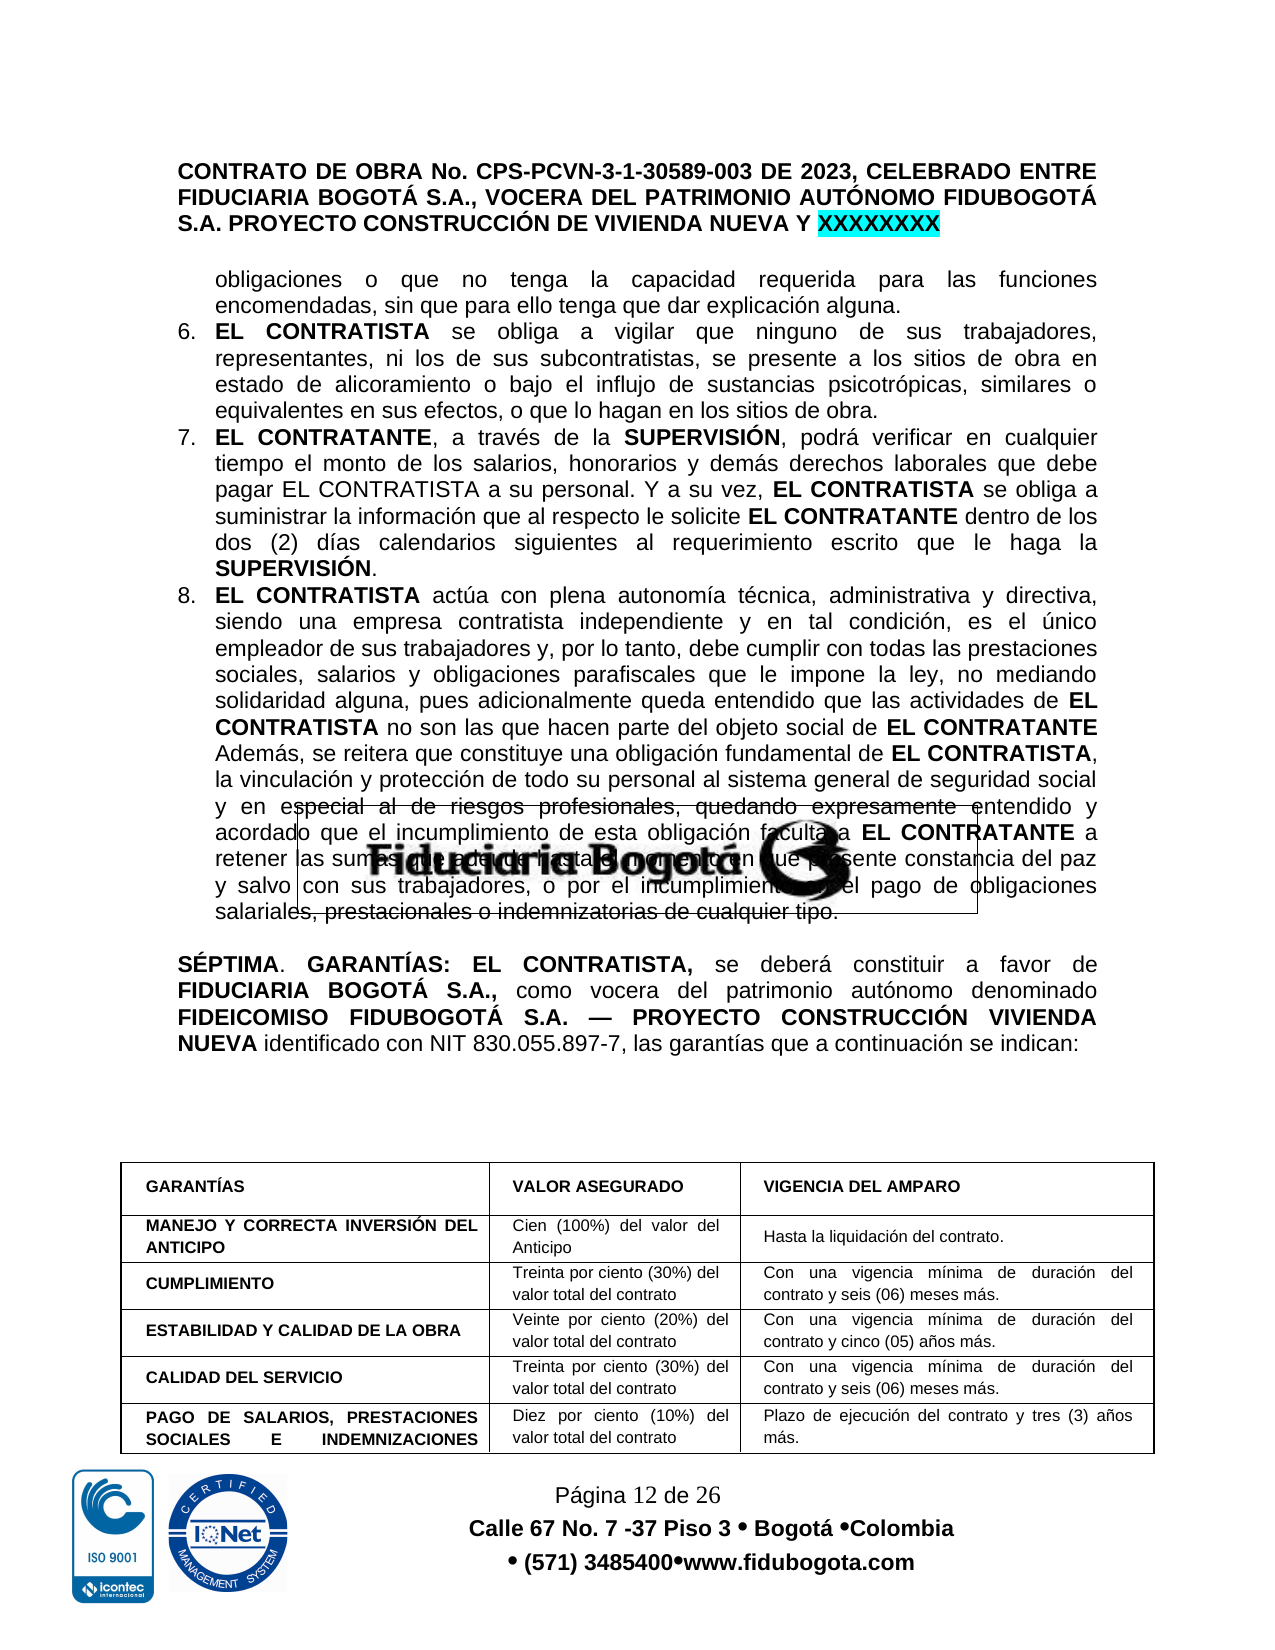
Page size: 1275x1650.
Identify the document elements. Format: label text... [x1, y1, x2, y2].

table_cell Diez por ciento (10%) del valor total del contrato [490, 1404, 740, 1452]
table_cell Hasta la liquidación del contrato. [741, 1216, 1153, 1262]
table_cell Plazo de ejecución del contrato y tres (3) años más. [741, 1404, 1153, 1452]
table_cell PAGO DE SALARIOS, PRESTACIONES SOCIALES E INDEMNIZACIONES LABORALES [122, 1404, 489, 1452]
picture [71, 1468, 155, 1604]
table_cell MANEJO Y CORRECTA INVERSIÓN DEL ANTICIPO [122, 1216, 489, 1262]
picture [168, 1474, 288, 1592]
list EL CONTRATANTE, a través de la SUPERVISIÓN, podrá verificar en cualquier tiempo el monto de los salarios, honorarios y demás derechos laborales que debe pagar EL CONTRATISTA a su personal. Y a su vez, EL CONTRATISTA se obliga a suministrar la información que al respecto le solicite EL CONTRATANTE dentro de los dos (2) días calendarios siguientes al requerimiento escrito que le haga la SUPERVISIÓN. [177, 424, 1098, 582]
table_header VALOR ASEGURADO [490, 1163, 740, 1215]
table_cell Veinte por ciento (20%) del valor total del contrato [490, 1310, 740, 1356]
table_cell Treinta por ciento (30%) del valor total del contrato [490, 1357, 740, 1403]
table_cell Con una vigencia mínima de duración del contrato y cinco (05) años más. [741, 1310, 1153, 1356]
table_cell ESTABILIDAD Y CALIDAD DE LA OBRA [122, 1310, 489, 1356]
table_header GARANTÍAS [122, 1163, 489, 1215]
table_cell Con una vigencia mínima de duración del contrato y seis (06) meses más. [741, 1263, 1153, 1309]
table_cell CALIDAD DEL SERVICIO [122, 1357, 489, 1403]
table_header VIGENCIA DEL AMPARO [741, 1163, 1153, 1215]
list EL CONTRATISTA se obliga a vigilar que ninguno de sus trabajadores, representantes, ni los de sus subcontratistas, se presente a los sitios de obra en estado de alicoramiento o bajo el influjo de sustancias psicotrópicas, similares o equivalentes en sus efectos, o que lo hagan en los sitios de obra. [177, 318, 1098, 424]
table_cell Treinta por ciento (30%) del valor total del contrato [490, 1263, 740, 1309]
text SÉPTIMA. GARANTÍAS: EL CONTRATISTA, se deberá constituir a favor de FIDUCIARIA BOGOTÁ S.A., como vocera del patrimonio autónomo denominado FIDEICOMISO FIDUBOGOTÁ S.A. — PROYECTO CONSTRUCCIÓN VIVIENDA NUEVA identificado con NIT 830.055.897-7, las garantías que a continuación se indican: [177, 951, 1098, 1056]
table_cell CUMPLIMIENTO [122, 1263, 489, 1309]
list EL CONTRATISTA actúa con plena autonomía técnica, administrativa y directiva, siendo una empresa contratista independiente y en tal condición, es el único empleador de sus trabajadores y, por lo tanto, debe cumplir con todas las prestaciones sociales, salarios y obligaciones parafiscales que le impone la ley, no mediando solidaridad alguna, pues adicionalmente queda entendido que las actividades de EL CONTRATISTA no son las que hacen parte del objeto social de EL CONTRATANTE Además, se reitera que constituye una obligación fundamental de EL CONTRATISTA, la vinculación y protección de todo su personal al sistema general de seguridad social y en especial al de riesgos profesionales, quedando expresamente entendido y acordado que el incumplimiento de esta obligación faculta a EL CONTRATANTE a retener las sumas que adeude hasta el momento en que presente constancia del paz y salvo con sus trabajadores, o por el incumplimiento en el pago de obligaciones salariales, prestacionales o indemnizatorias de cualquier tipo. [177, 582, 1098, 924]
table_cell Cien (100%) del valor del Anticipo [490, 1216, 740, 1262]
table_cell Con una vigencia mínima de duración del contrato y seis (06) meses más. [741, 1357, 1153, 1403]
